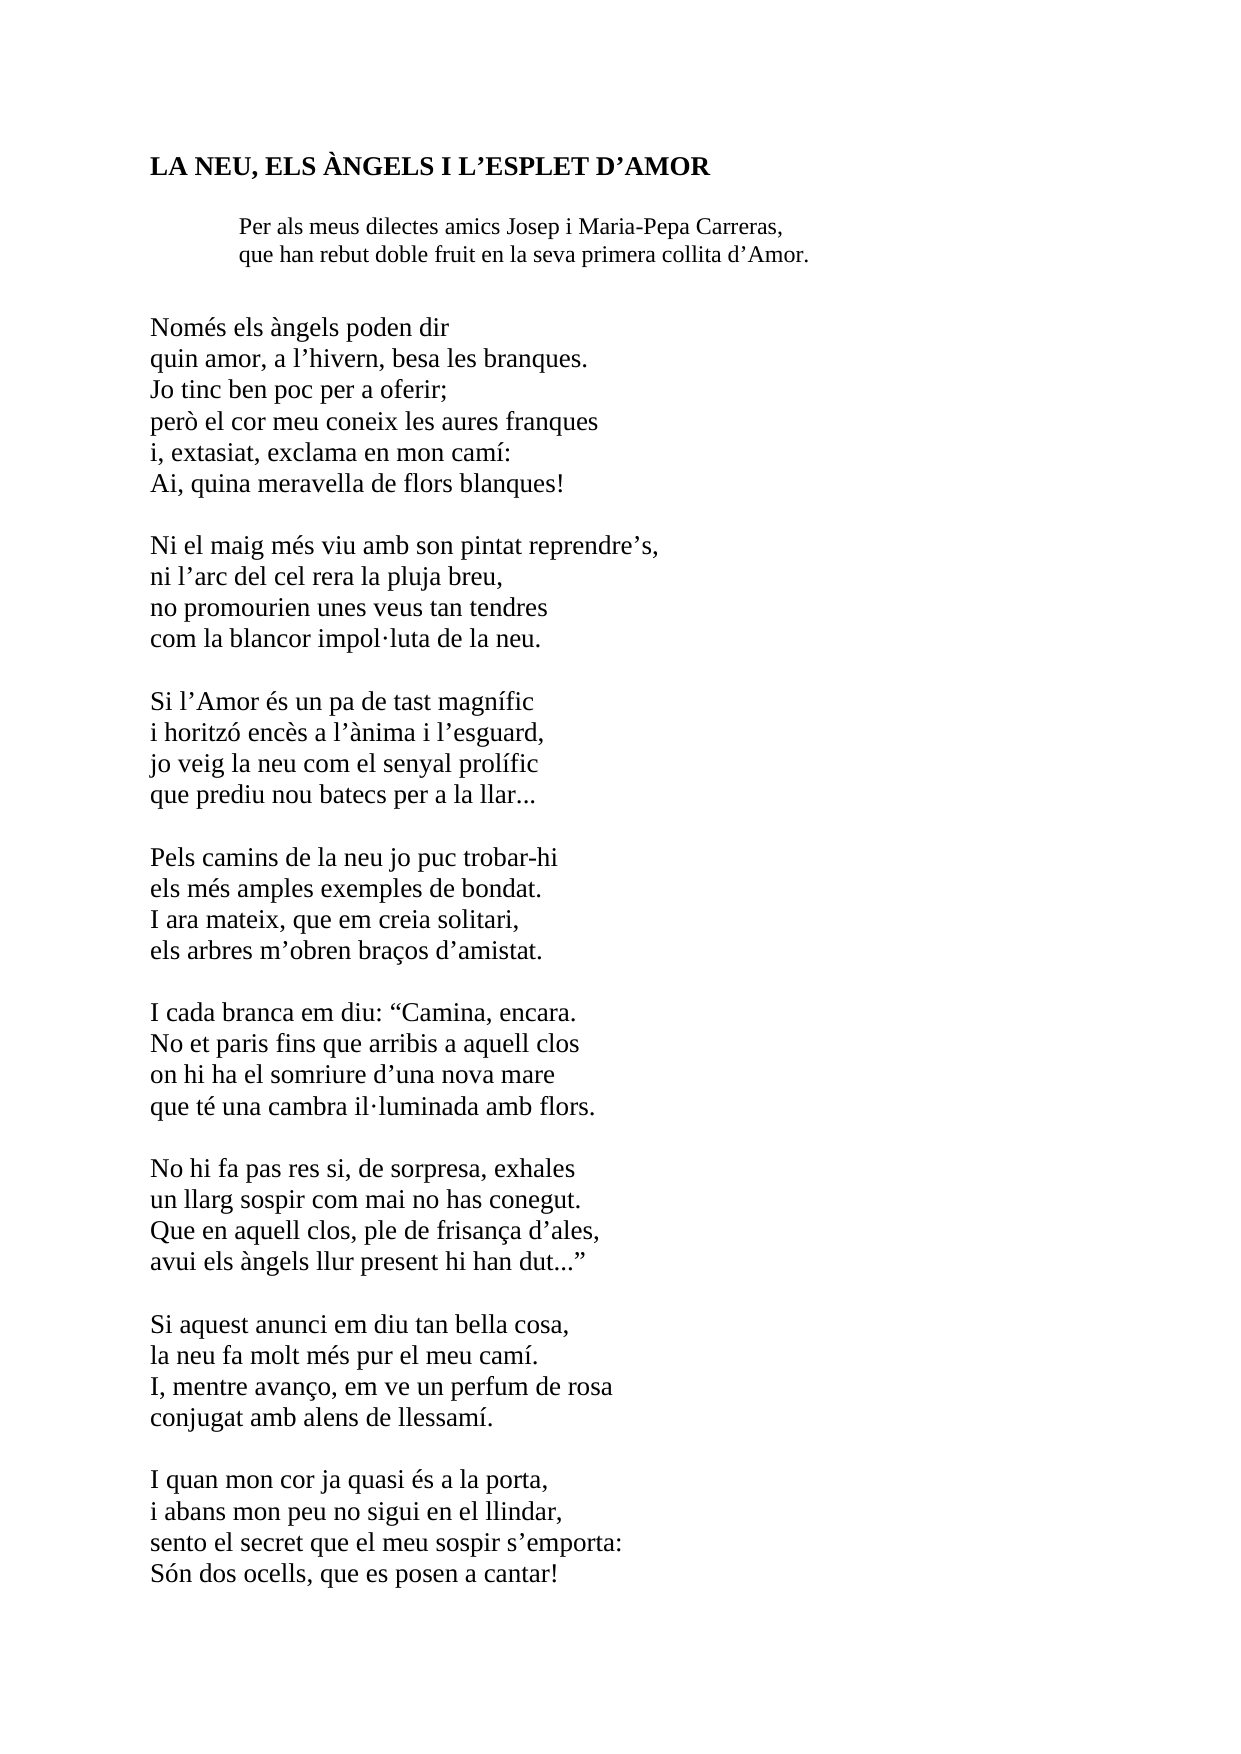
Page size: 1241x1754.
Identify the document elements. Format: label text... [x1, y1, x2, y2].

text i abans mon peu no sigui en el llindar, [150, 1495, 1090, 1526]
text I, mentre avanço, em ve un perfum de rosa [150, 1370, 1090, 1401]
text la neu fa molt més pur el meu camí. [150, 1339, 1090, 1370]
text sento el secret que el meu sospir s’emporta: [150, 1526, 1090, 1557]
text que prediu nou batecs per a la llar... [150, 778, 1090, 809]
text i, extasiat, exclama en mon camí: [150, 436, 1090, 467]
text Només els àngels poden dir [150, 311, 1090, 342]
text jo veig la neu com el senyal prolífic [150, 747, 1090, 778]
text Per als meus dilectes amics Josep i Maria-Pepa Carreras, [239, 212, 1090, 240]
text No hi fa pas res si, de sorpresa, exhales [150, 1152, 1090, 1183]
text Jo tinc ben poc per a oferir; [150, 373, 1090, 404]
text i horitzó encès a l’ànima i l’esguard, [150, 716, 1090, 747]
text que han rebut doble fruit en la seva primera collita d’Amor. [239, 240, 1090, 267]
text avui els àngels llur present hi han dut...” [150, 1246, 1090, 1277]
text Ni el maig més viu amb son pintat reprendre’s, [150, 529, 1090, 560]
text Ai, quina meravella de flors blanques! [150, 467, 1090, 498]
text Que en aquell clos, ple de frisança d’ales, [150, 1214, 1090, 1246]
text els arbres m’obren braços d’amistat. [150, 934, 1090, 965]
text que té una cambra il·luminada amb flors. [150, 1090, 1090, 1121]
text I cada branca em diu: “Camina, encara. [150, 996, 1090, 1027]
text però el cor meu coneix les aures franques [150, 404, 1090, 436]
text LA NEU, ELS ÀNGELS I L’ESPLET D’AMOR [150, 150, 1090, 181]
text ni l’arc del cel rera la pluja breu, [150, 560, 1090, 591]
text No et paris fins que arribis a aquell clos [150, 1027, 1090, 1059]
text I ara mateix, que em creia solitari, [150, 903, 1090, 934]
text Pels camins de la neu jo puc trobar-hi [150, 841, 1090, 872]
text conjugat amb alens de llessamí. [150, 1401, 1090, 1432]
text Són dos ocells, que es posen a cantar! [150, 1557, 1090, 1588]
text quin amor, a l’hivern, besa les branques. [150, 342, 1090, 373]
text com la blancor impol·luta de la neu. [150, 623, 1090, 654]
text no promourien unes veus tan tendres [150, 591, 1090, 623]
text Si aquest anunci em diu tan bella cosa, [150, 1308, 1090, 1339]
text Si l’Amor és un pa de tast magnífic [150, 685, 1090, 716]
text I quan mon cor ja quasi és a la porta, [150, 1463, 1090, 1495]
text els més amples exemples de bondat. [150, 872, 1090, 903]
text un llarg sospir com mai no has conegut. [150, 1183, 1090, 1214]
text on hi ha el somriure d’una nova mare [150, 1059, 1090, 1090]
